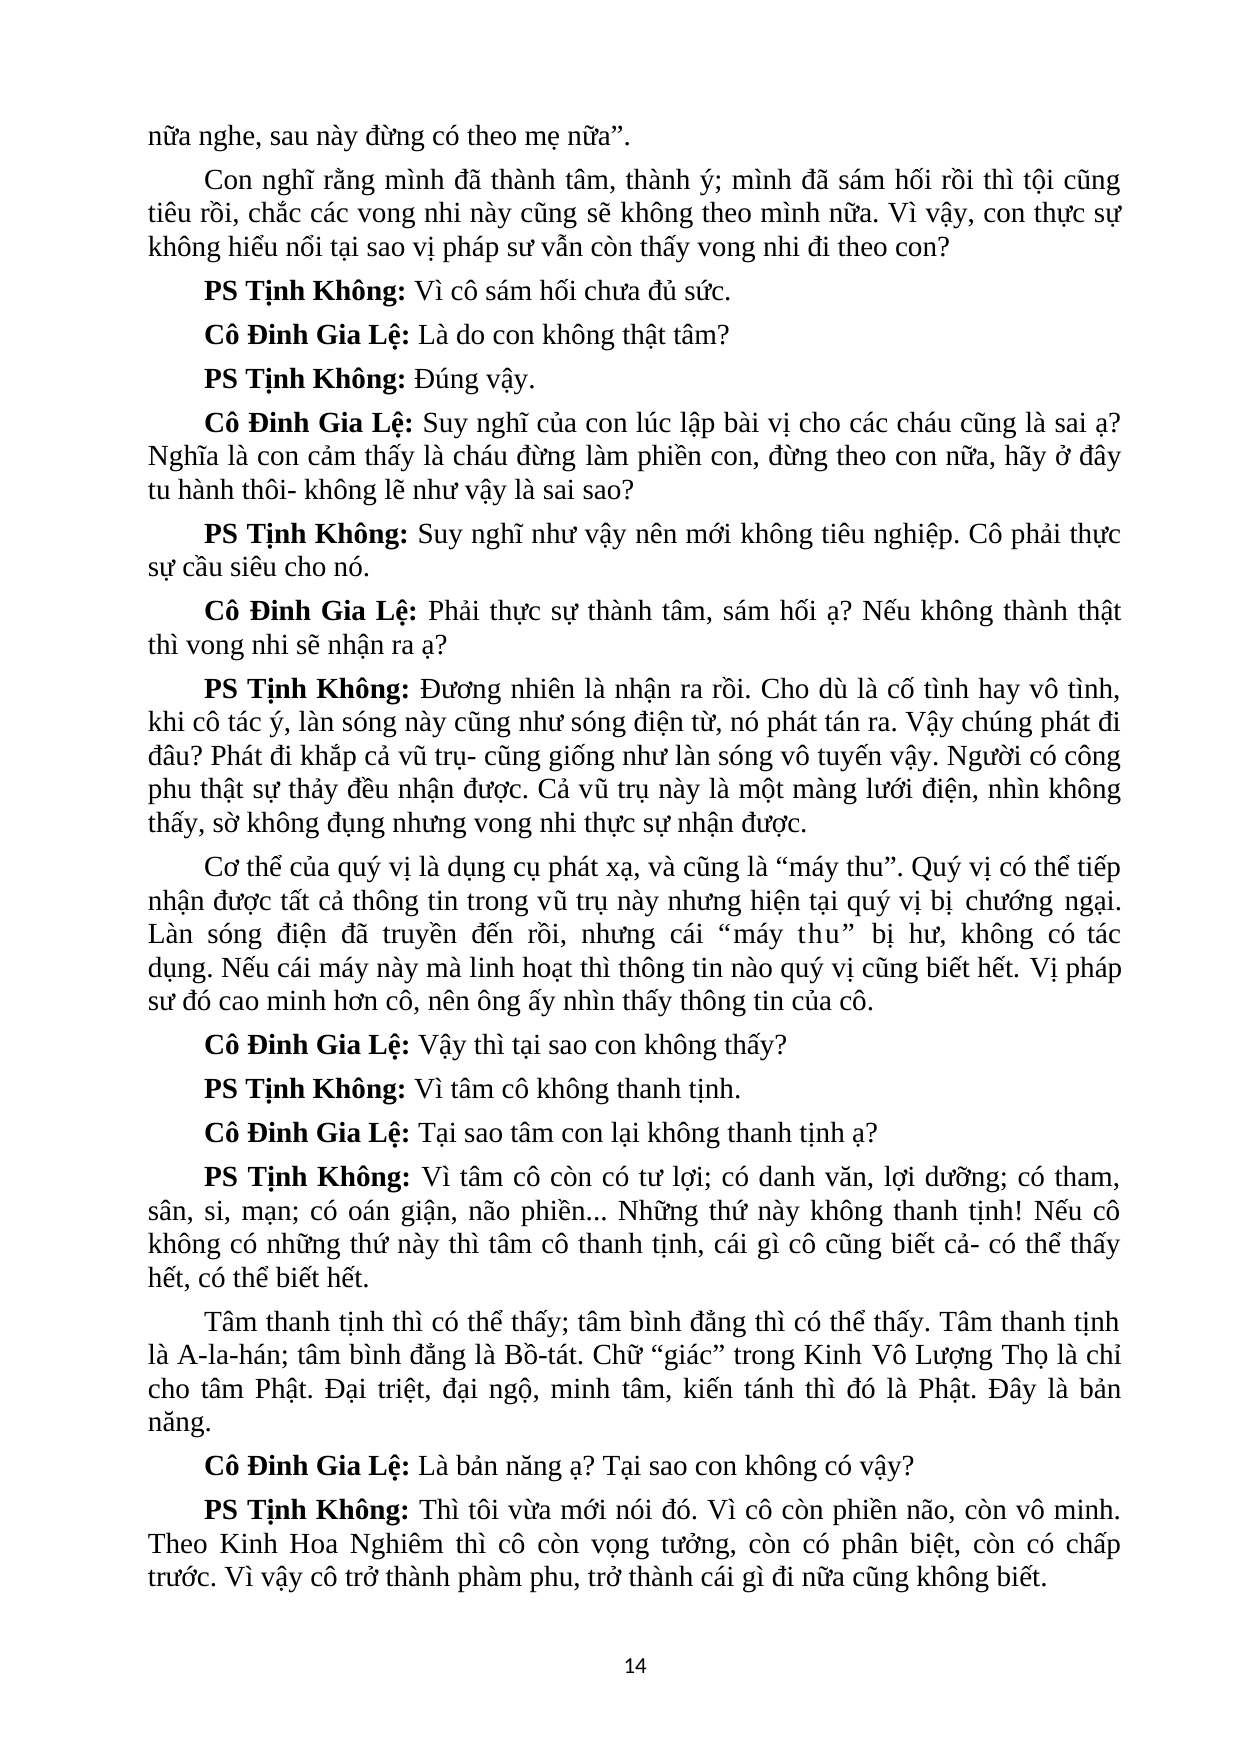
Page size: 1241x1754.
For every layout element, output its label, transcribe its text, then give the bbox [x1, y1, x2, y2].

text Cô Đinh Gia Lệ: Là do con không thật tâm? [148, 317, 1122, 351]
text Cô Đinh Gia Lệ: Vậy thì tại sao con không thấy? [148, 1027, 1122, 1061]
text Cô Đinh Gia Lệ: Phải thực sự thành tâm, sám hối ạ? Nếu không thành thật thì vong nhi sẽ nhận ra ạ? [148, 593, 1122, 661]
text Cô Đinh Gia Lệ: Suy nghĩ của con lúc lập bài vị cho các cháu cũng là sai ạ? Nghĩa là con cảm thấy là cháu đừng làm phiền con, đừng theo con nữa, hãy ở đây tu hành thôi- không lẽ như vậy là sai sao? [148, 405, 1122, 506]
text Cô Đinh Gia Lệ: Tại sao tâm con lại không thanh tịnh ạ? [148, 1115, 1122, 1149]
text PS Tịnh Không: Vì tâm cô không thanh tịnh. [148, 1071, 1122, 1105]
text PS Tịnh Không: Vì cô sám hối chưa đủ sức. [148, 273, 1122, 307]
text PS Tịnh Không: Đương nhiên là nhận ra rồi. Cho dù là cố tình hay vô tình, khi cô tác ý, làn sóng này cũng như sóng điện từ, nó phát tán ra. Vậy chúng phát đi đâu? Phát đi khắp cả vũ trụ- cũng giống như làn sóng vô tuyến vậy. Người có công phu thật sự thảy đều nhận được. Cả vũ trụ này là một màng lưới điện, nhìn không thấy, sờ không đụng nhưng vong nhi thực sự nhận được. [148, 671, 1122, 839]
text Cơ thể của quý vị là dụng cụ phát xạ, và cũng là “máy thu”. Quý vị có thể tiếp nhận được tất cả thông tin trong vũ trụ này nhưng hiện tại quý vị bị chướng ngại. Làn sóng điện đã truyền đến rồi, nhưng cái “máy thu” bị hư, không có tác dụng. Nếu cái máy này mà linh hoạt thì thông tin nào quý vị cũng biết hết. Vị pháp sư đó cao minh hơn cô, nên ông ấy nhìn thấy thông tin của cô. [148, 849, 1122, 1017]
text Cô Đinh Gia Lệ: Là bản năng ạ? Tại sao con không có vậy? [148, 1448, 1122, 1482]
text PS Tịnh Không: Vì tâm cô còn có tư lợi; có danh văn, lợi dưỡng; có tham, sân, si, mạn; có oán giận, não phiền... Những thứ này không thanh tịnh! Nếu cô không có những thứ này thì tâm cô thanh tịnh, cái gì cô cũng biết cả- có thể thấy hết, có thể biết hết. [148, 1159, 1122, 1293]
text PS Tịnh Không: Thì tôi vừa mới nói đó. Vì cô còn phiền não, còn vô minh. Theo Kinh Hoa Nghiêm thì cô còn vọng tưởng, còn có phân biệt, còn có chấp trước. Vì vậy cô trở thành phàm phu, trở thành cái gì đi nữa cũng không biết. [148, 1492, 1122, 1593]
text Con nghĩ rằng mình đã thành tâm, thành ý; mình đã sám hối rồi thì tội cũng tiêu rồi, chắc các vong nhi này cũng sẽ không theo mình nữa. Vì vậy, con thực sự không hiểu nổi tại sao vị pháp sư vẫn còn thấy vong nhi đi theo con? [148, 162, 1122, 263]
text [148, 118, 1122, 152]
text PS Tịnh Không: Suy nghĩ như vậy nên mới không tiêu nghiệp. Cô phải thực sự cầu siêu cho nó. [148, 516, 1122, 583]
text PS Tịnh Không: Đúng vậy. [148, 361, 1122, 394]
text Tâm thanh tịnh thì có thể thấy; tâm bình đẳng thì có thể thấy. Tâm thanh tịnh là A-la-hán; tâm bình đẳng là Bồ-tát. Chữ “giác” trong Kinh Vô Lượng Thọ là chỉ cho tâm Phật. Đại triệt, đại ngộ, minh tâm, kiến tánh thì đó là Phật. Đây là bản năng. [148, 1304, 1122, 1438]
